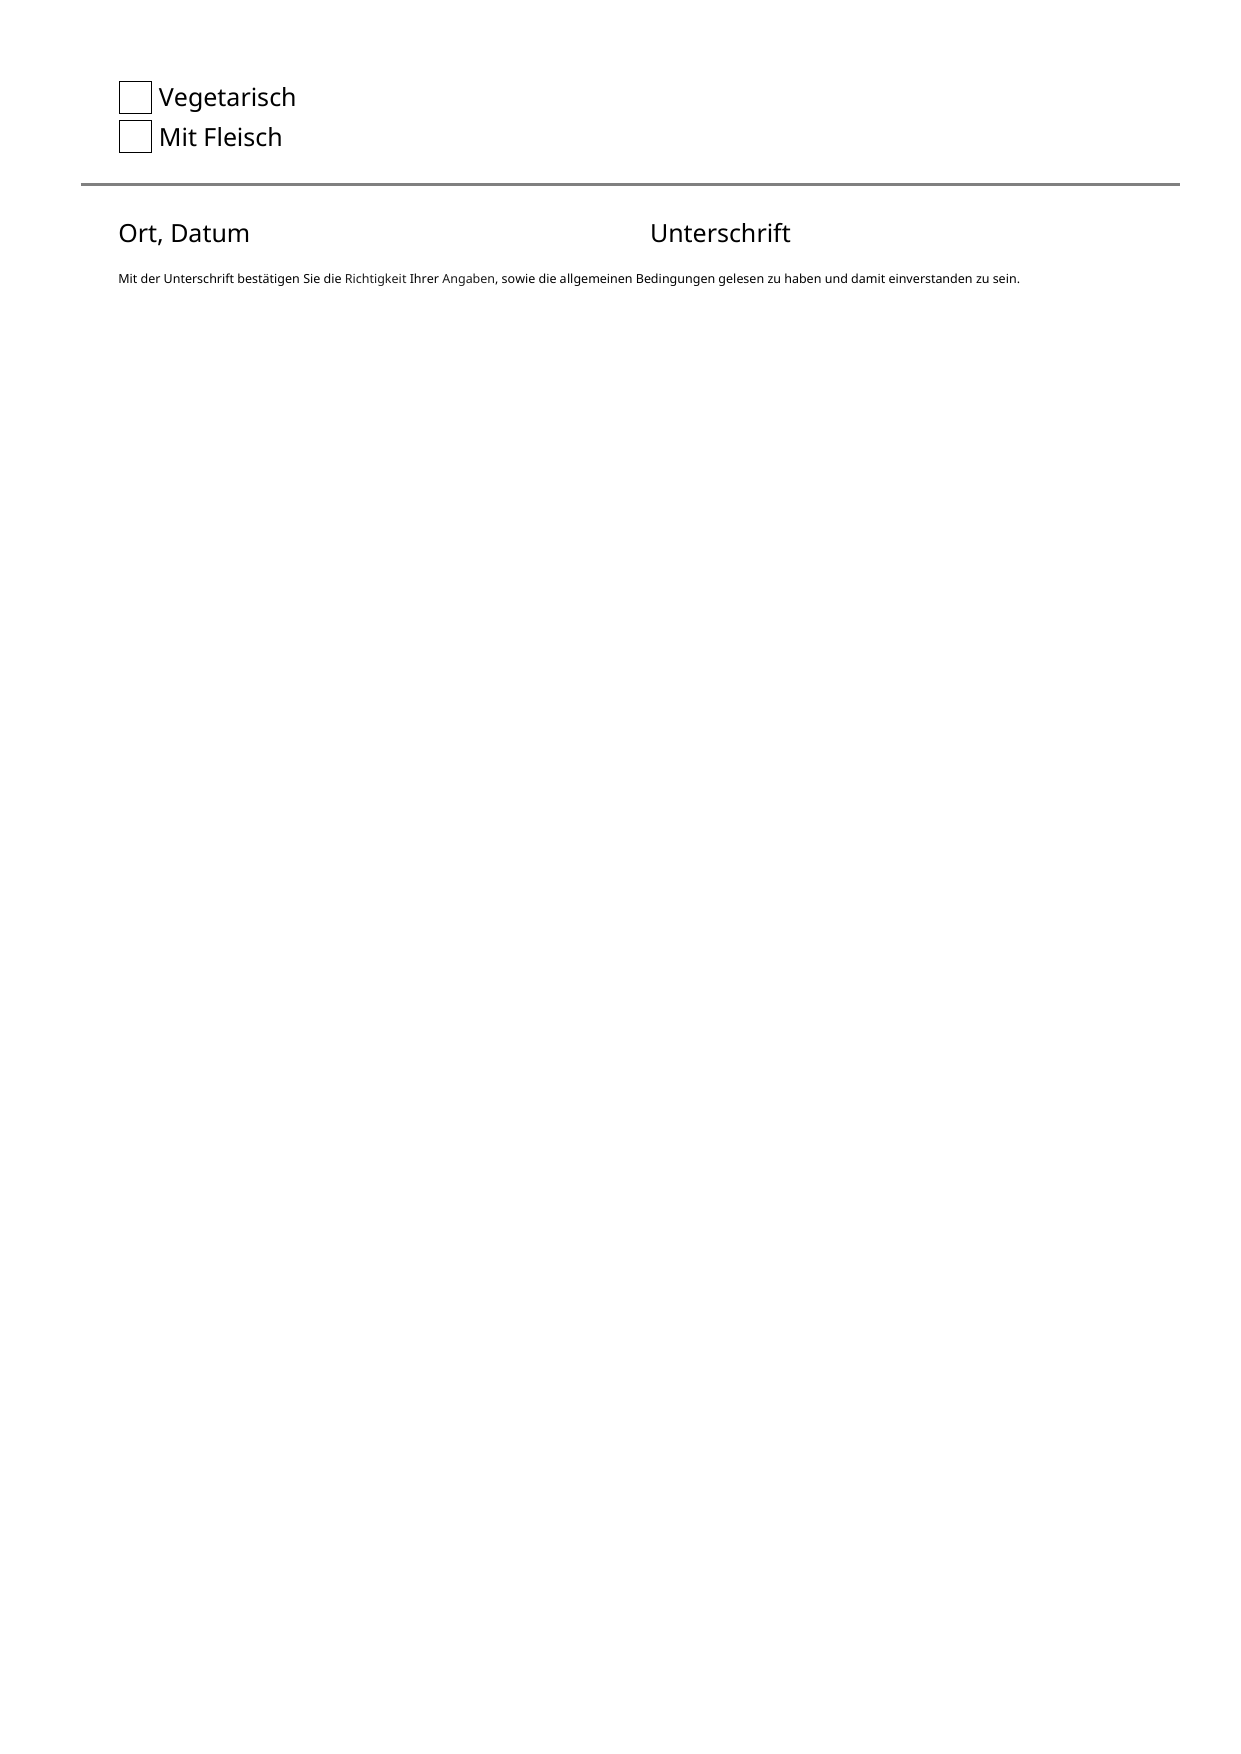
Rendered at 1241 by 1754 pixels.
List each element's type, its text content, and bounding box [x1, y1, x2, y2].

text Vegetarisch [118, 79, 1123, 114]
text Mit Fleisch [118, 119, 1123, 153]
text Mit der Unterschrift bestätigen Sie die Richtigkeit Ihrer Angaben, sowie die allgemeinen Bedingungen gelesen zu haben und damit einverstanden zu sein. [118, 270, 1123, 287]
text Ort, Datum Unterschrift [118, 216, 1123, 250]
